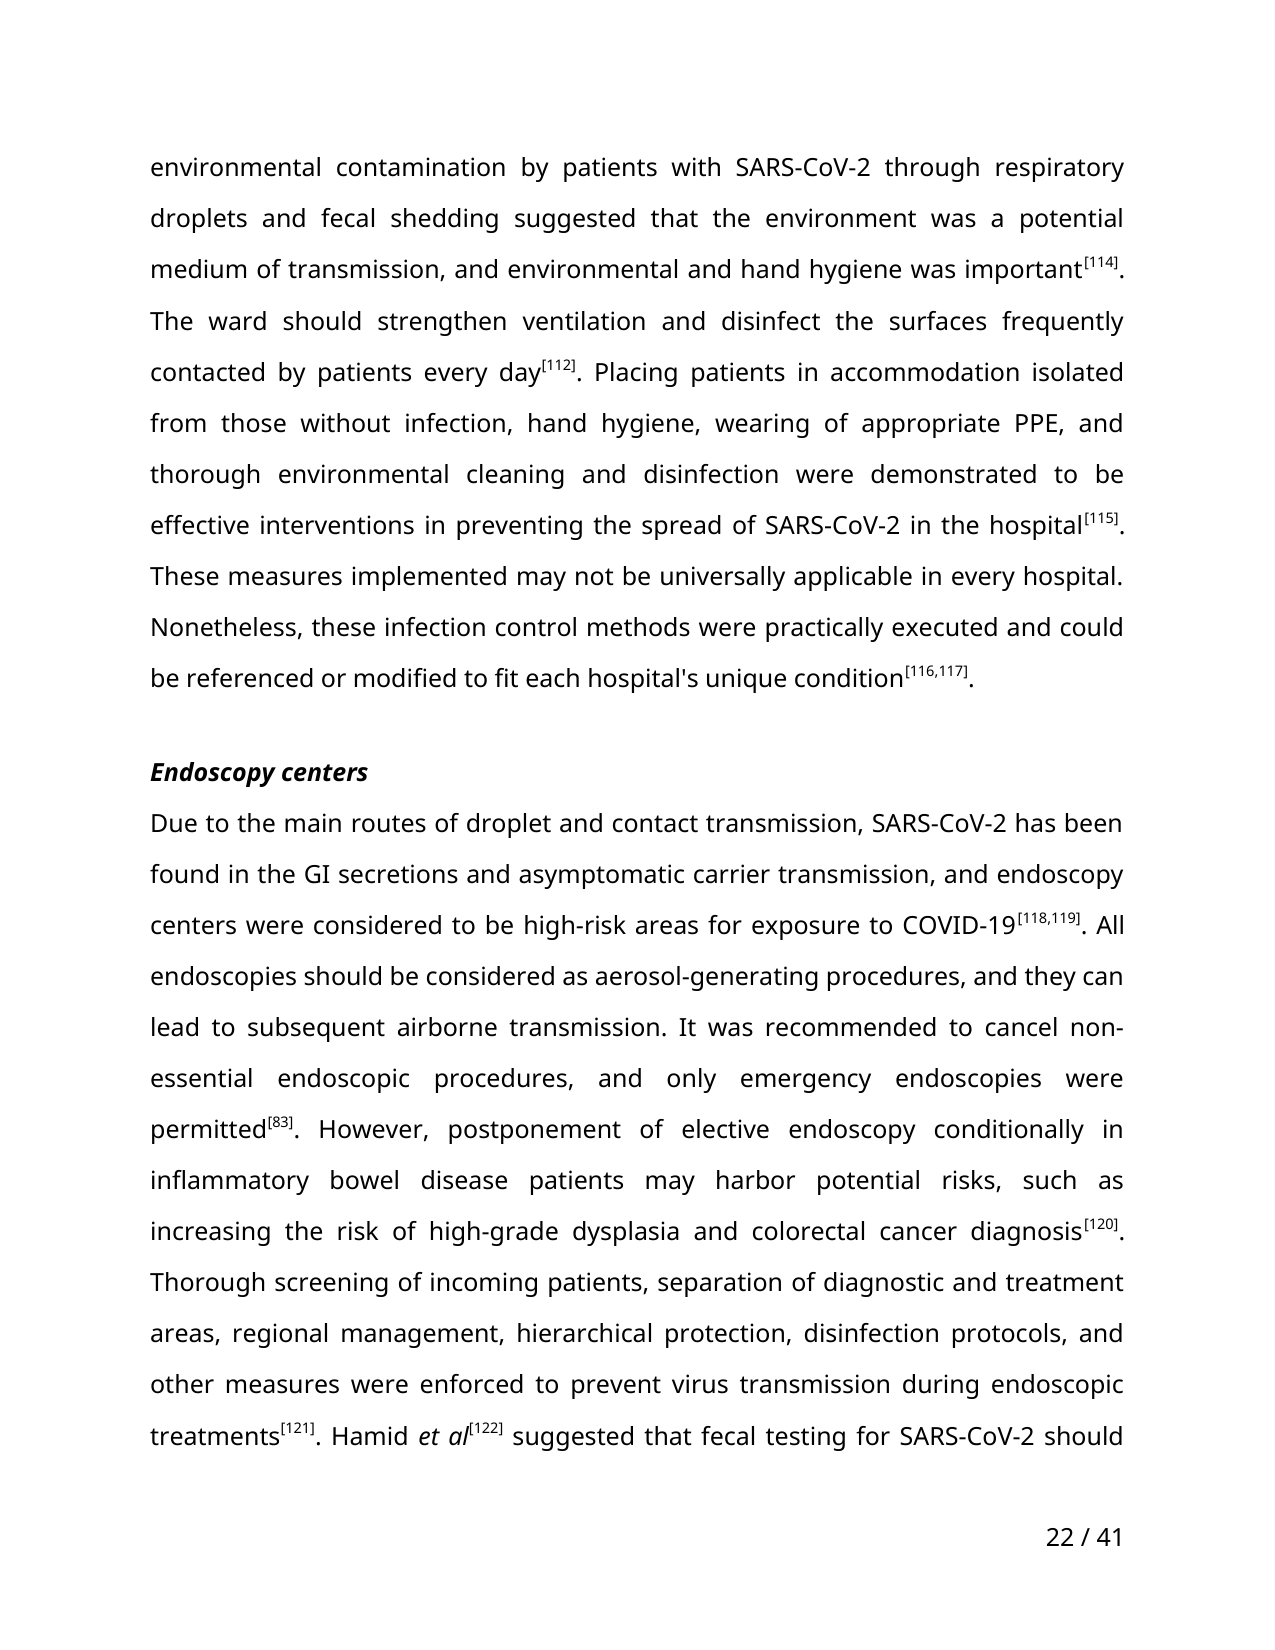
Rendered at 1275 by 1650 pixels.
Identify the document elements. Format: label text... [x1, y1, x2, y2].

text Endoscopy centers [150, 754, 1125, 789]
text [150, 150, 1125, 694]
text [150, 806, 1125, 1452]
